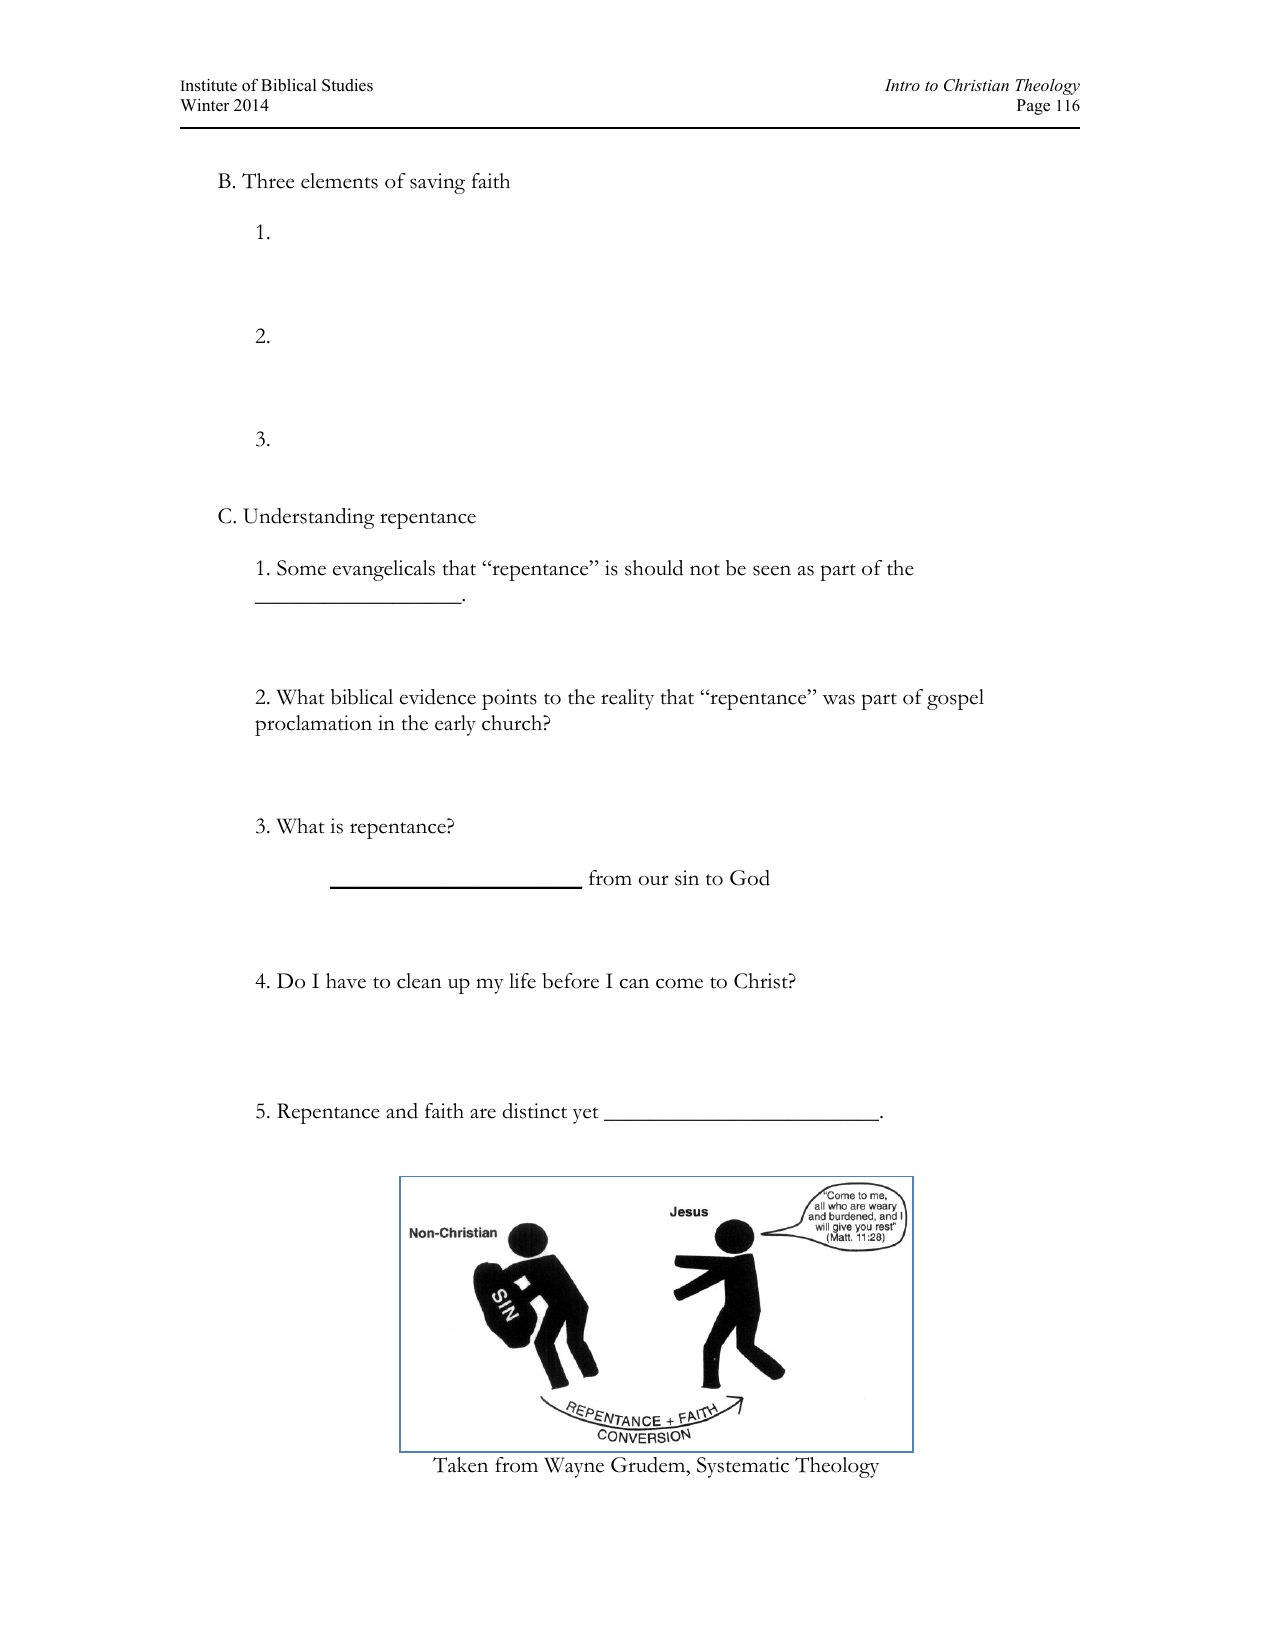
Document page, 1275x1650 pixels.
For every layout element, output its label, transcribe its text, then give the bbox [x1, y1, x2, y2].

text 5. Repentance and faith are distinct yet ________________________. [255, 1098, 1095, 1124]
text 1. Some evangelicals that “repentance” is should not be seen as part of the __________________. [255, 556, 1095, 607]
text B. Three elements of saving faith [217, 168, 1095, 194]
text 4. Do I have to clean up my life before I can come to Christ? [255, 969, 1095, 995]
text 3. [255, 427, 1095, 452]
text 2. [255, 323, 1095, 349]
text Taken from Wayne Grudem, Systematic Theology [217, 1453, 1095, 1478]
text 3. What is repentance? [255, 814, 1095, 840]
text 2. What biblical evidence points to the reality that “repentance” was part of gospel proclamation in the early church? [255, 685, 1095, 737]
picture [401, 1177, 912, 1451]
text ______________________ from our sin to God [330, 866, 1095, 892]
text C. Understanding repentance [217, 504, 1095, 530]
text 1. [255, 220, 1095, 246]
